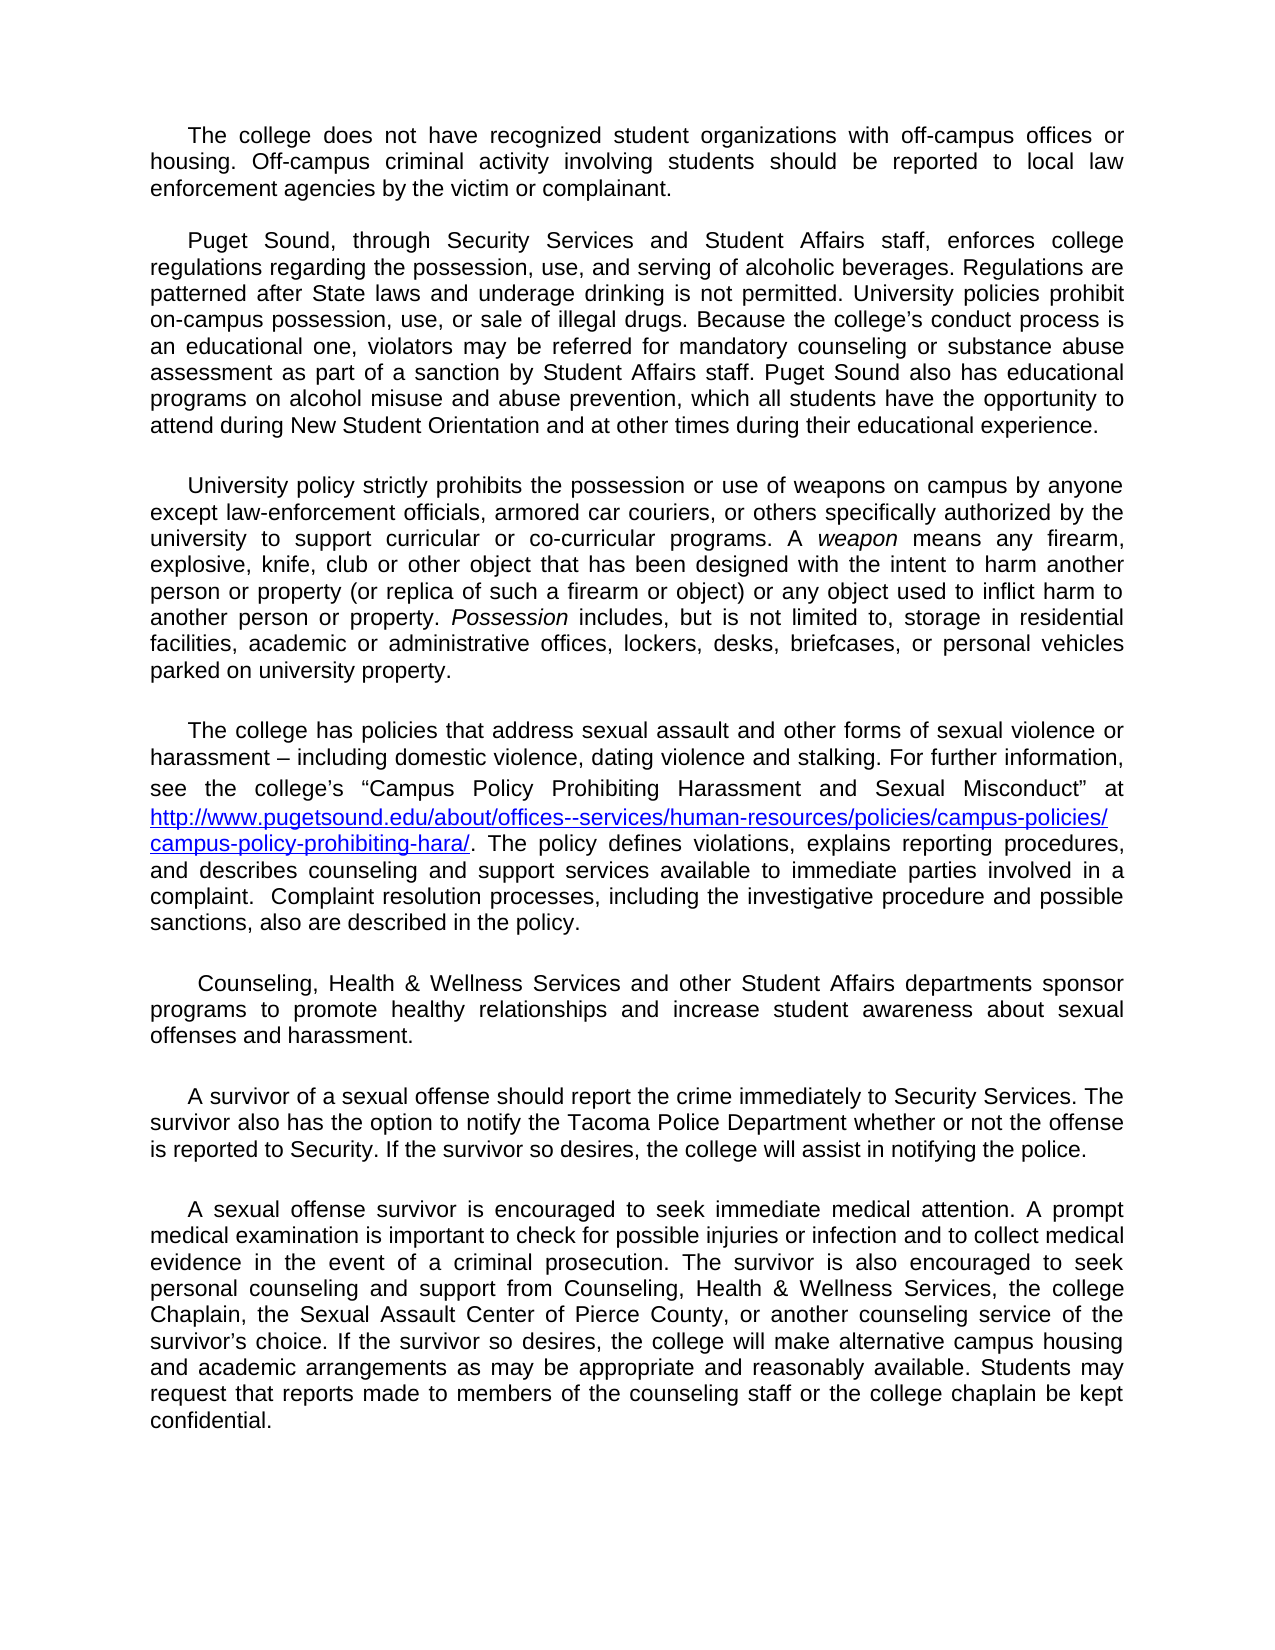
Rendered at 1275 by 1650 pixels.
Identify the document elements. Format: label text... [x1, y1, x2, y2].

text A sexual offense survivor is encouraged to seek immediate medical attention. A prompt medical examination is important to check for possible injuries or infection and to collect medical evidence in the event of a criminal prosecution. The survivor is also encouraged to seek personal counseling and support from Counseling, Health & Wellness Services, the college Chaplain, the Sexual Assault Center of Pierce County, or another counseling service of the survivor’s choice. If the survivor so desires, the college will make alternative campus housing and academic arrangements as may be appropriate and reasonably available. Students may request that reports made to members of the counseling staff or the college chaplain be kept confidential. [150, 1196, 1125, 1433]
text University policy strictly prohibits the possession or use of weapons on campus by anyone except law-enforcement officials, armored car couriers, or others specifically authorized by the university to support curricular or co-curricular programs. A weapon means any firearm, explosive, knife, club or other object that has been designed with the intent to harm another person or property (or replica of such a firearm or object) or any object used to inflict harm to another person or property. Possession includes, but is not limited to, storage in residential facilities, academic or administrative offices, lockers, desks, briefcases, or personal vehicles parked on university property. [150, 472, 1125, 683]
text The college has policies that address sexual assault and other forms of sexual violence or harassment – including domestic violence, dating violence and stalking. For further information, see the college’s “Campus Policy Prohibiting Harassment and Sexual Misconduct” at http://www.pugetsound.edu/about/offices--services/human-resources/policies/campus-policies/campus-policy-prohibiting-hara/. The policy defines violations, explains reporting procedures, and describes counseling and support services available to immediate parties involved in a complaint. Complaint resolution processes, including the investigative procedure and possible sanctions, also are described in the policy. [150, 717, 1125, 936]
text A survivor of a sexual offense should report the crime immediately to Security Services. The survivor also has the option to notify the Tacoma Police Department whether or not the offense is reported to Security. If the survivor so desires, the college will assist in notifying the police. [150, 1083, 1125, 1162]
text The college does not have recognized student organizations with off-campus offices or housing. Off-campus criminal activity involving students should be reported to local law enforcement agencies by the victim or complainant. [150, 122, 1125, 201]
text Puget Sound, through Security Services and Student Affairs staff, enforces college regulations regarding the possession, use, and serving of alcoholic beverages. Regulations are patterned after State laws and underage drinking is not permitted. University policies prohibit on-campus possession, use, or sale of illegal drugs. Because the college’s conduct process is an educational one, violators may be referred for mandatory counseling or substance abuse assessment as part of a sanction by Student Affairs staff. Puget Sound also has educational programs on alcohol misuse and abuse prevention, which all students have the opportunity to attend during New Student Orientation and at other times during their educational experience. [150, 227, 1125, 438]
text Counseling, Health & Wellness Services and other Student Affairs departments sponsor programs to promote healthy relationships and increase student awareness about sexual offenses and harassment. [150, 970, 1125, 1049]
